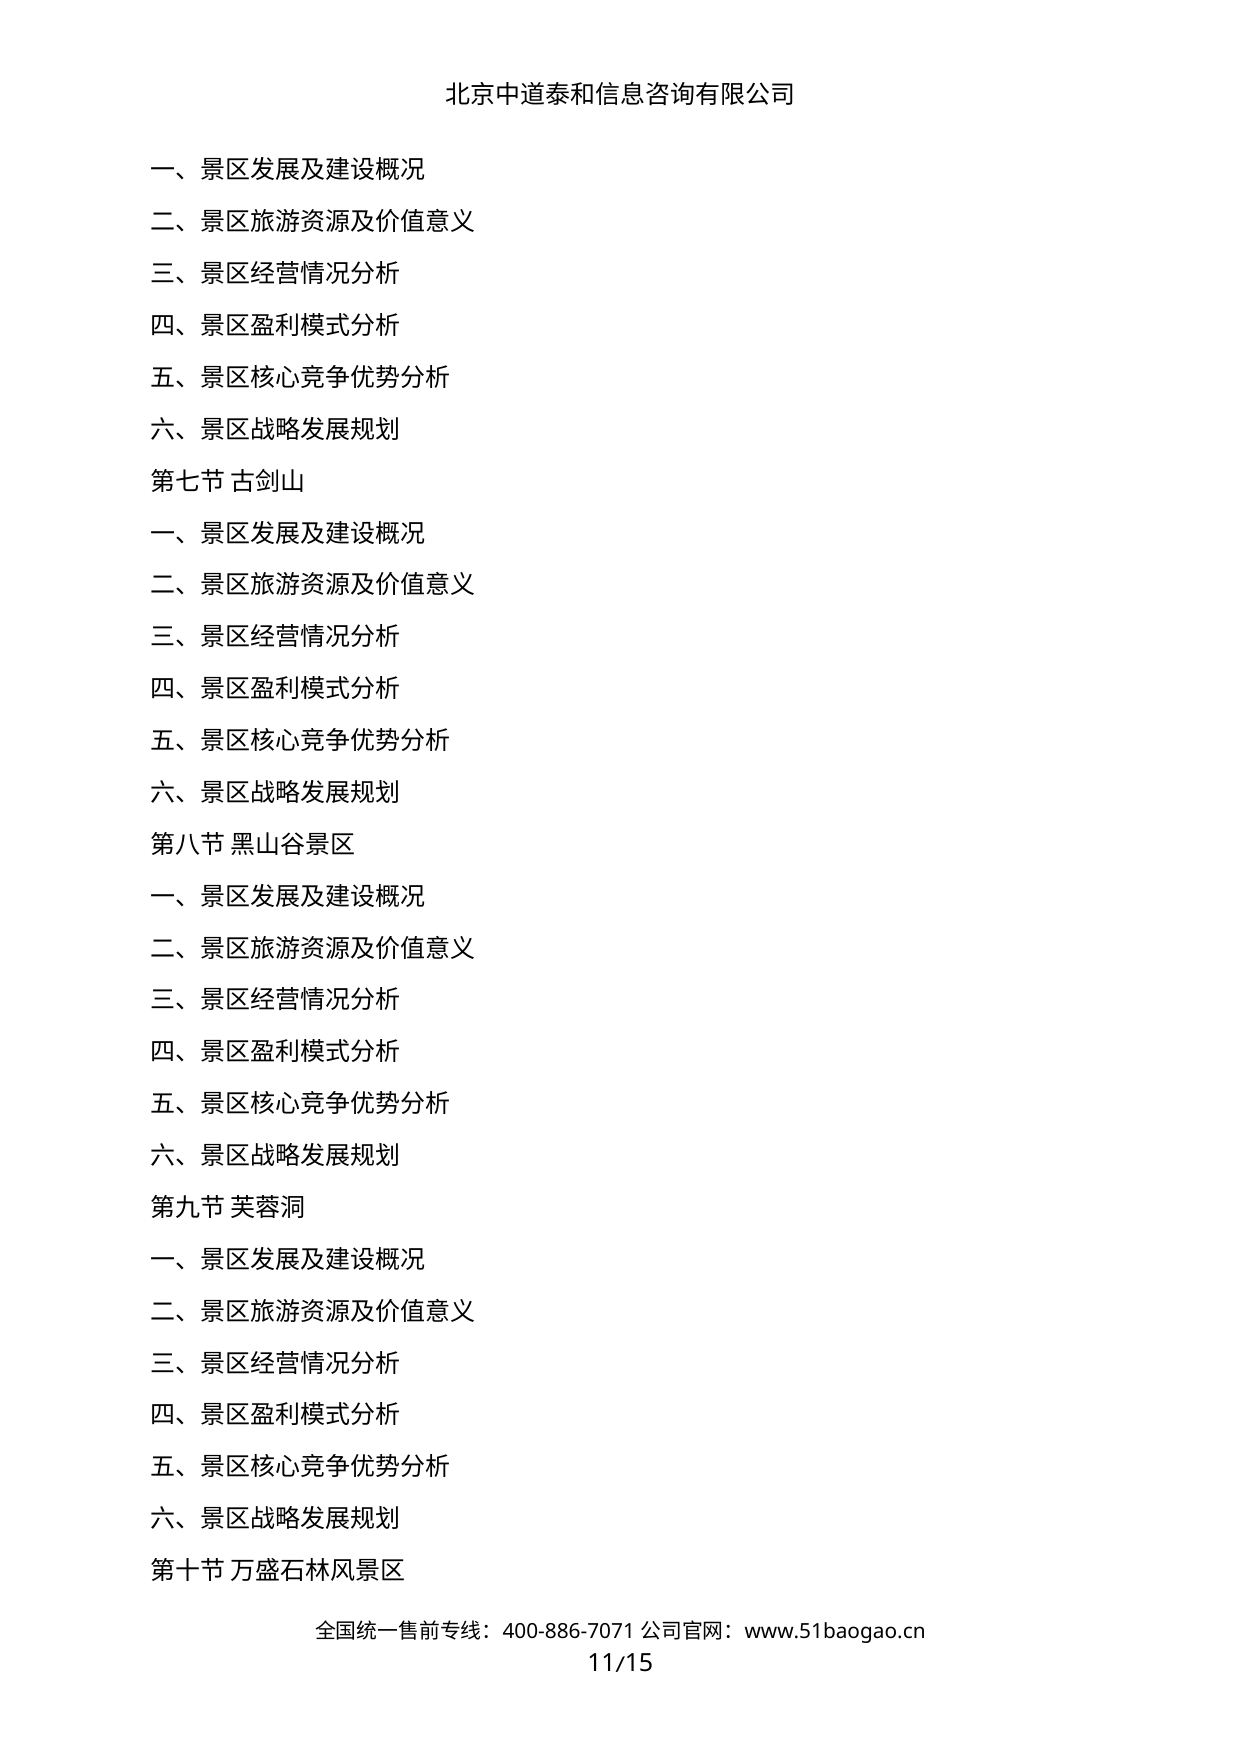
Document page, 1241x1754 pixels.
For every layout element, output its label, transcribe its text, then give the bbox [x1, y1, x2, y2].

text 六、景区战略发展规划 [150, 1136, 1090, 1172]
text 二、景区旅游资源及价值意义 [150, 928, 1090, 964]
text 三、景区经营情况分析 [150, 980, 1090, 1016]
text 五、景区核心竞争优势分析 [150, 1084, 1090, 1120]
text 第十节 万盛石林风景区 [150, 1551, 1090, 1587]
text 第七节 古剑山 [150, 461, 1090, 497]
text 六、景区战略发展规划 [150, 409, 1090, 446]
text 五、景区核心竞争优势分析 [150, 1447, 1090, 1483]
text 四、景区盈利模式分析 [150, 1032, 1090, 1068]
text 一、景区发展及建设概况 [150, 1239, 1090, 1276]
text 一、景区发展及建设概况 [150, 513, 1090, 549]
text 五、景区核心竞争优势分析 [150, 721, 1090, 757]
text 六、景区战略发展规划 [150, 1499, 1090, 1535]
text 第九节 芙蓉洞 [150, 1187, 1090, 1224]
text 三、景区经营情况分析 [150, 1343, 1090, 1379]
text 五、景区核心竞争优势分析 [150, 357, 1090, 394]
text 一、景区发展及建设概况 [150, 876, 1090, 912]
text 六、景区战略发展规划 [150, 772, 1090, 809]
text 一、景区发展及建设概况 [150, 150, 1090, 186]
text 三、景区经营情况分析 [150, 254, 1090, 290]
text 三、景区经营情况分析 [150, 617, 1090, 653]
text 四、景区盈利模式分析 [150, 306, 1090, 342]
text 四、景区盈利模式分析 [150, 1395, 1090, 1431]
text 四、景区盈利模式分析 [150, 669, 1090, 705]
text 二、景区旅游资源及价值意义 [150, 565, 1090, 601]
text 二、景区旅游资源及价值意义 [150, 1291, 1090, 1327]
text 第八节 黑山谷景区 [150, 824, 1090, 861]
text 二、景区旅游资源及价值意义 [150, 202, 1090, 238]
